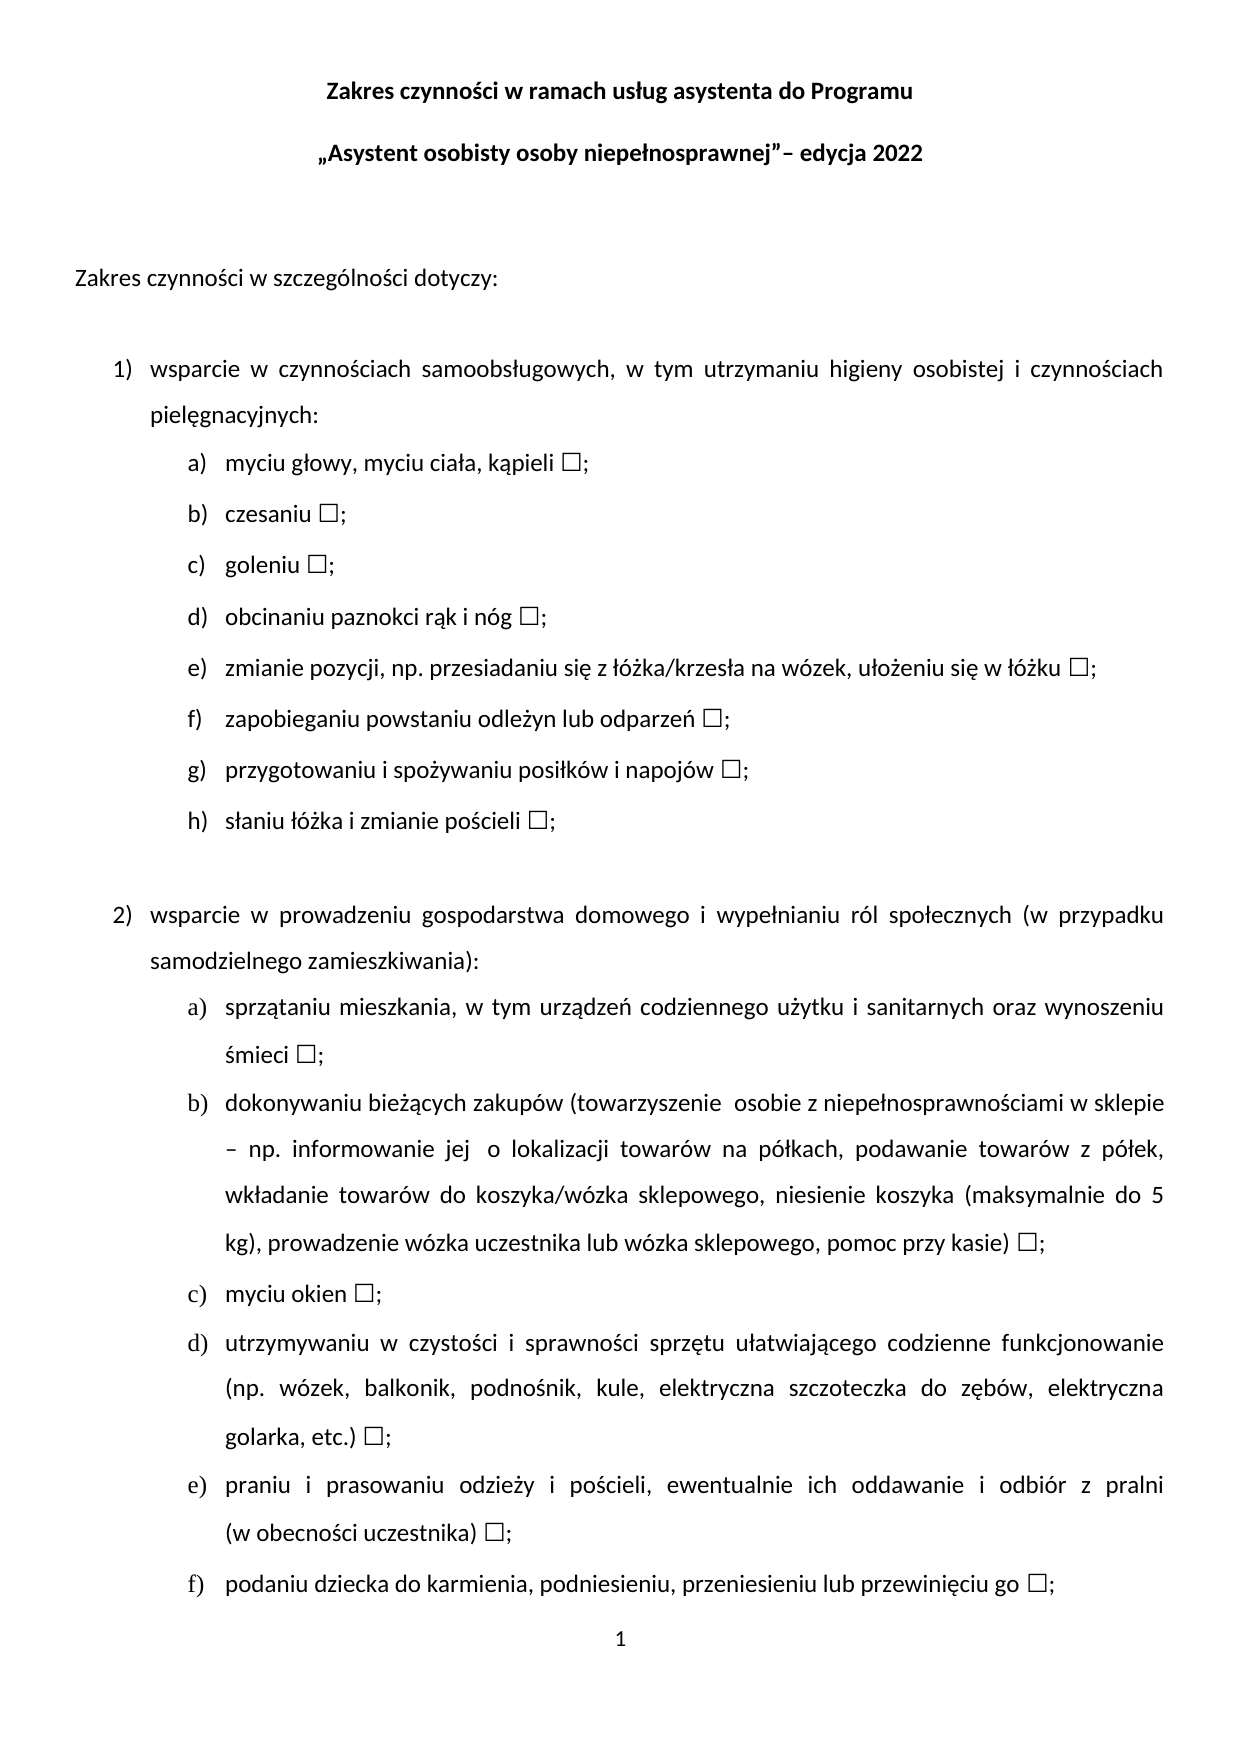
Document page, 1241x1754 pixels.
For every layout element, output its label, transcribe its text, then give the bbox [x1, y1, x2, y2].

text „Asystent osobisty osoby niepełnosprawnej”– edycja 2022 [75, 137, 1165, 168]
text Zakres czynności w szczególności dotyczy: [75, 262, 1165, 293]
list zmianie pozycji, np. przesiadaniu się z łóżka/krzesła na wózek, ułożeniu się w łóżku; [187, 649, 1165, 683]
list myciu głowy, myciu ciała, kąpieli; [187, 445, 1165, 479]
list słaniu łóżka i zmianie pościeli; [187, 802, 1165, 836]
list podaniu dziecka do karmienia, podniesieniu, przeniesieniu lub przewinięciu go; [187, 1566, 1165, 1600]
list praniu i prasowaniu odzieży i pościeli, ewentualnie ich oddawanie i odbiór z pralni (w obecności uczestnika); [187, 1469, 1165, 1549]
list goleniu; [187, 547, 1165, 581]
list wsparcie w prowadzeniu gospodarstwa domowego i wypełnianiu ról społecznych (w przypadku samodzielnego zamieszkiwania): [112, 899, 1165, 975]
list wsparcie w czynnościach samoobsługowych, w tym utrzymaniu higieny osobistej i czynnościach pielęgnacyjnych: [112, 354, 1165, 430]
list sprzątaniu mieszkania, w tym urządzeń codziennego użytku i sanitarnych oraz wynoszeniu śmieci; [187, 991, 1165, 1070]
list zapobieganiu powstaniu odleżyn lub odparzeń; [187, 700, 1165, 734]
list utrzymywaniu w czystości i sprawności sprzętu ułatwiającego codzienne funkcjonowanie (np. wózek, balkonik, podnośnik, kule, elektryczna szczoteczka do zębów, elektryczna golarka, etc.); [187, 1327, 1165, 1452]
text Zakres czynności w ramach usług asystenta do Programu [75, 75, 1165, 106]
list przygotowaniu i spożywaniu posiłków i napojów; [187, 751, 1165, 785]
list obcinaniu paznokci rąk i nóg; [187, 598, 1165, 632]
list dokonywaniu bieżących zakupów (towarzyszenie osobie z niepełnosprawnościami w sklepie – np. informowanie jej o lokalizacji towarów na półkach, podawanie towarów z półek, wkładanie towarów do koszyka/wózka sklepowego, niesienie koszyka (maksymalnie do 5 kg), prowadzenie wózka uczestnika lub wózka sklepowego, pomoc przy kasie); [187, 1087, 1165, 1259]
list myciu okien; [187, 1276, 1165, 1310]
list czesaniu; [187, 496, 1165, 530]
